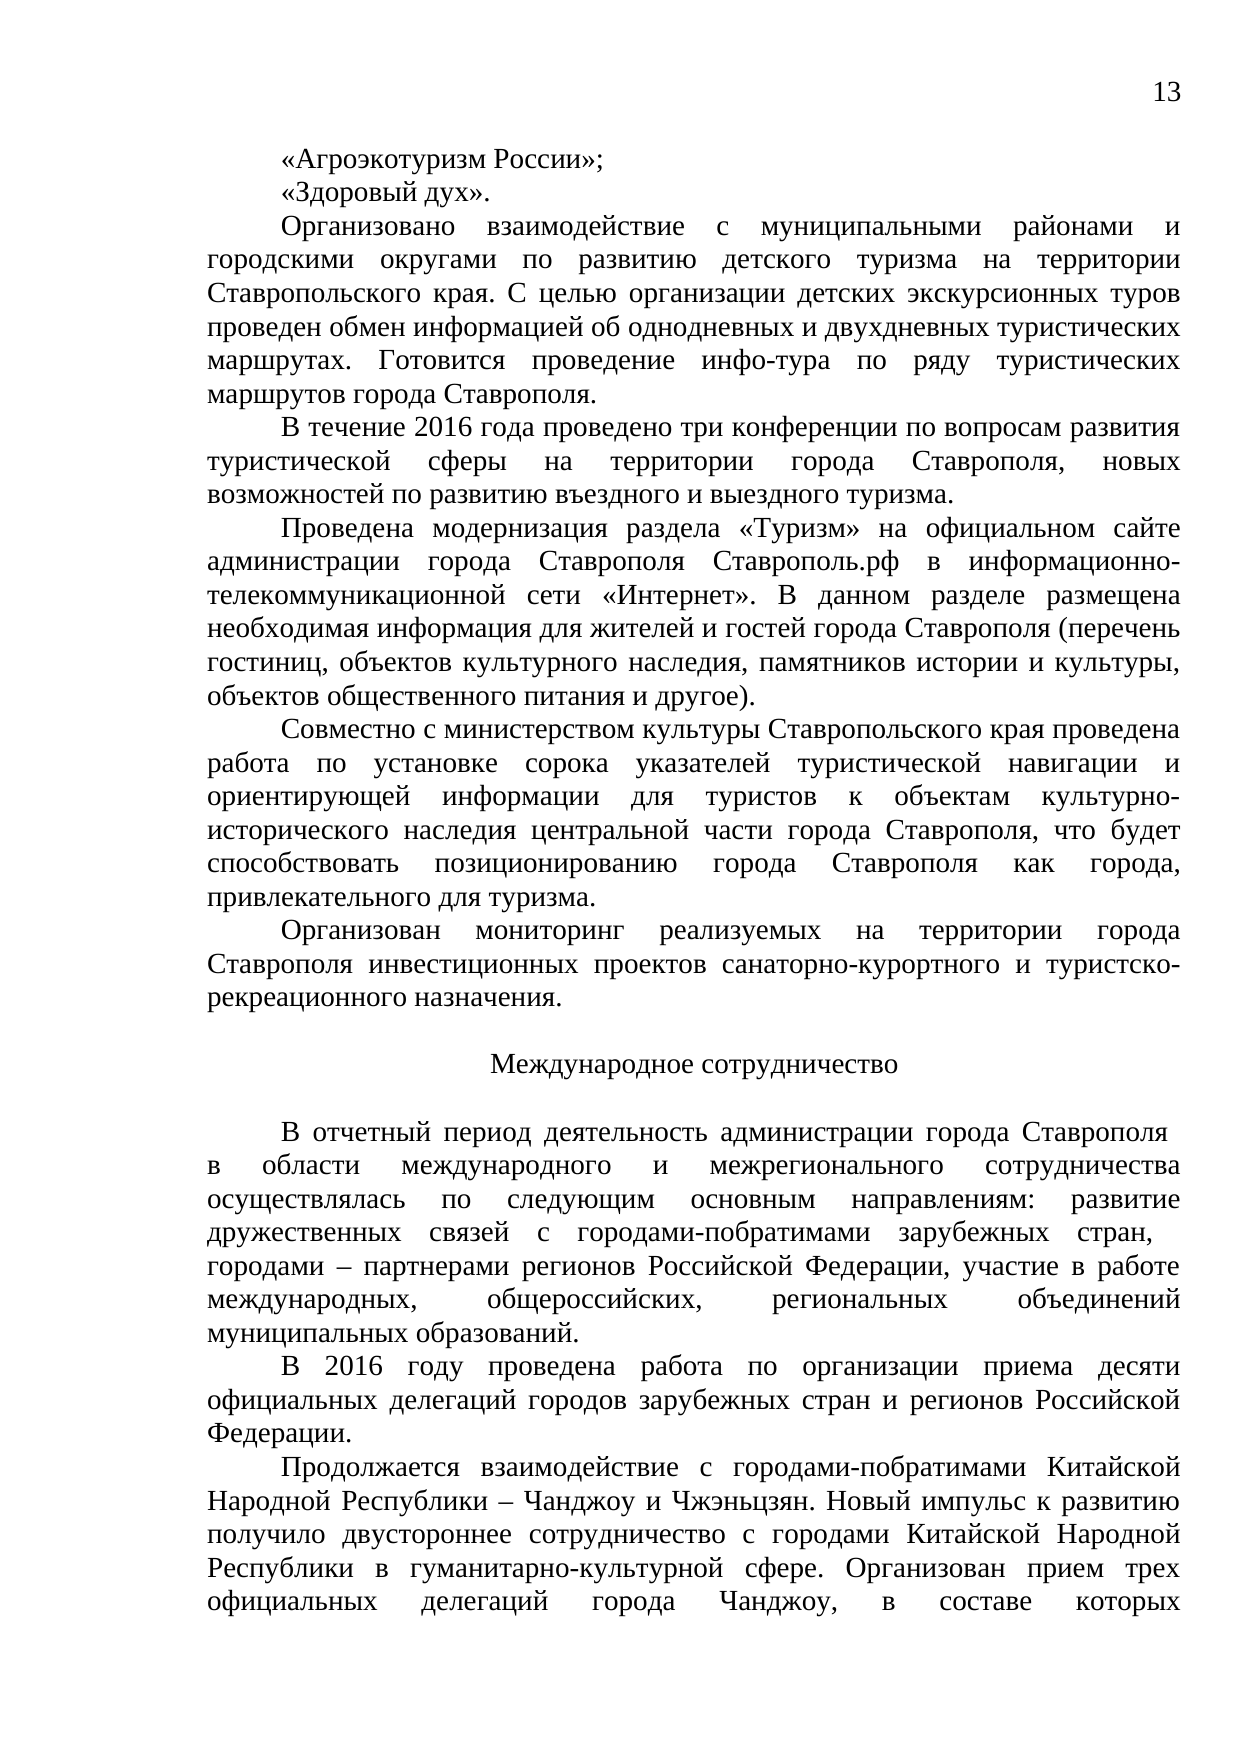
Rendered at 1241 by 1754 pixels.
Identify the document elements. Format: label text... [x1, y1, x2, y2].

text В течение 2016 года проведено три конференции по вопросам развития туристической сферы на территории города Ставрополя, новых возможностей по развитию въездного и выездного туризма. [207, 409, 1181, 510]
text Организован мониторинг реализуемых на территории города Ставрополя инвестиционных проектов санаторно-курортного и туристско-рекреационного назначения. [207, 912, 1181, 1013]
text Совместно с министерством культуры Ставропольского края проведена работа по установке сорока указателей туристической навигации и ориентирующей информации для туристов к объектам культурно-исторического наследия центральной части города Ставрополя, что будет способствовать позиционированию города Ставрополя как города, привлекательного для туризма. [207, 711, 1181, 912]
text В 2016 году проведена работа по организации приема десяти официальных делегаций городов зарубежных стран и регионов Российской Федерации. [207, 1348, 1181, 1449]
text Проведена модернизация раздела «Туризм» на официальном сайте администрации города Ставрополя Ставрополь.рф в информационно-телекоммуникационной сети «Интернет». В данном разделе размещена необходимая информация для жителей и гостей города Ставрополя (перечень гостиниц, объектов культурного наследия, памятников истории и культуры, объектов общественного питания и другое). [207, 510, 1181, 711]
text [207, 1449, 1181, 1617]
text «Агроэкотуризм России»; [207, 141, 1181, 174]
text Организовано взаимодействие с муниципальными районами и городскими округами по развитию детского туризма на территории Ставропольского края. С целью организации детских экскурсионных туров проведен обмен информацией об однодневных и двухдневных туристических маршрутах. Готовится проведение инфо-тура по ряду туристических маршрутов города Ставрополя. [207, 208, 1181, 409]
text В отчетный период деятельность администрации города Ставрополя в области международного и межрегионального сотрудничества осуществлялась по следующим основным направлениям: развитие дружественных связей с городами-побратимами зарубежных стран, городами – партнерами регионов Российской Федерации, участие в работе международных, общероссийских, региональных объединений муниципальных образований. [207, 1114, 1181, 1348]
text Международное сотрудничество [207, 1047, 1181, 1080]
text «Здоровый дух». [207, 174, 1181, 208]
